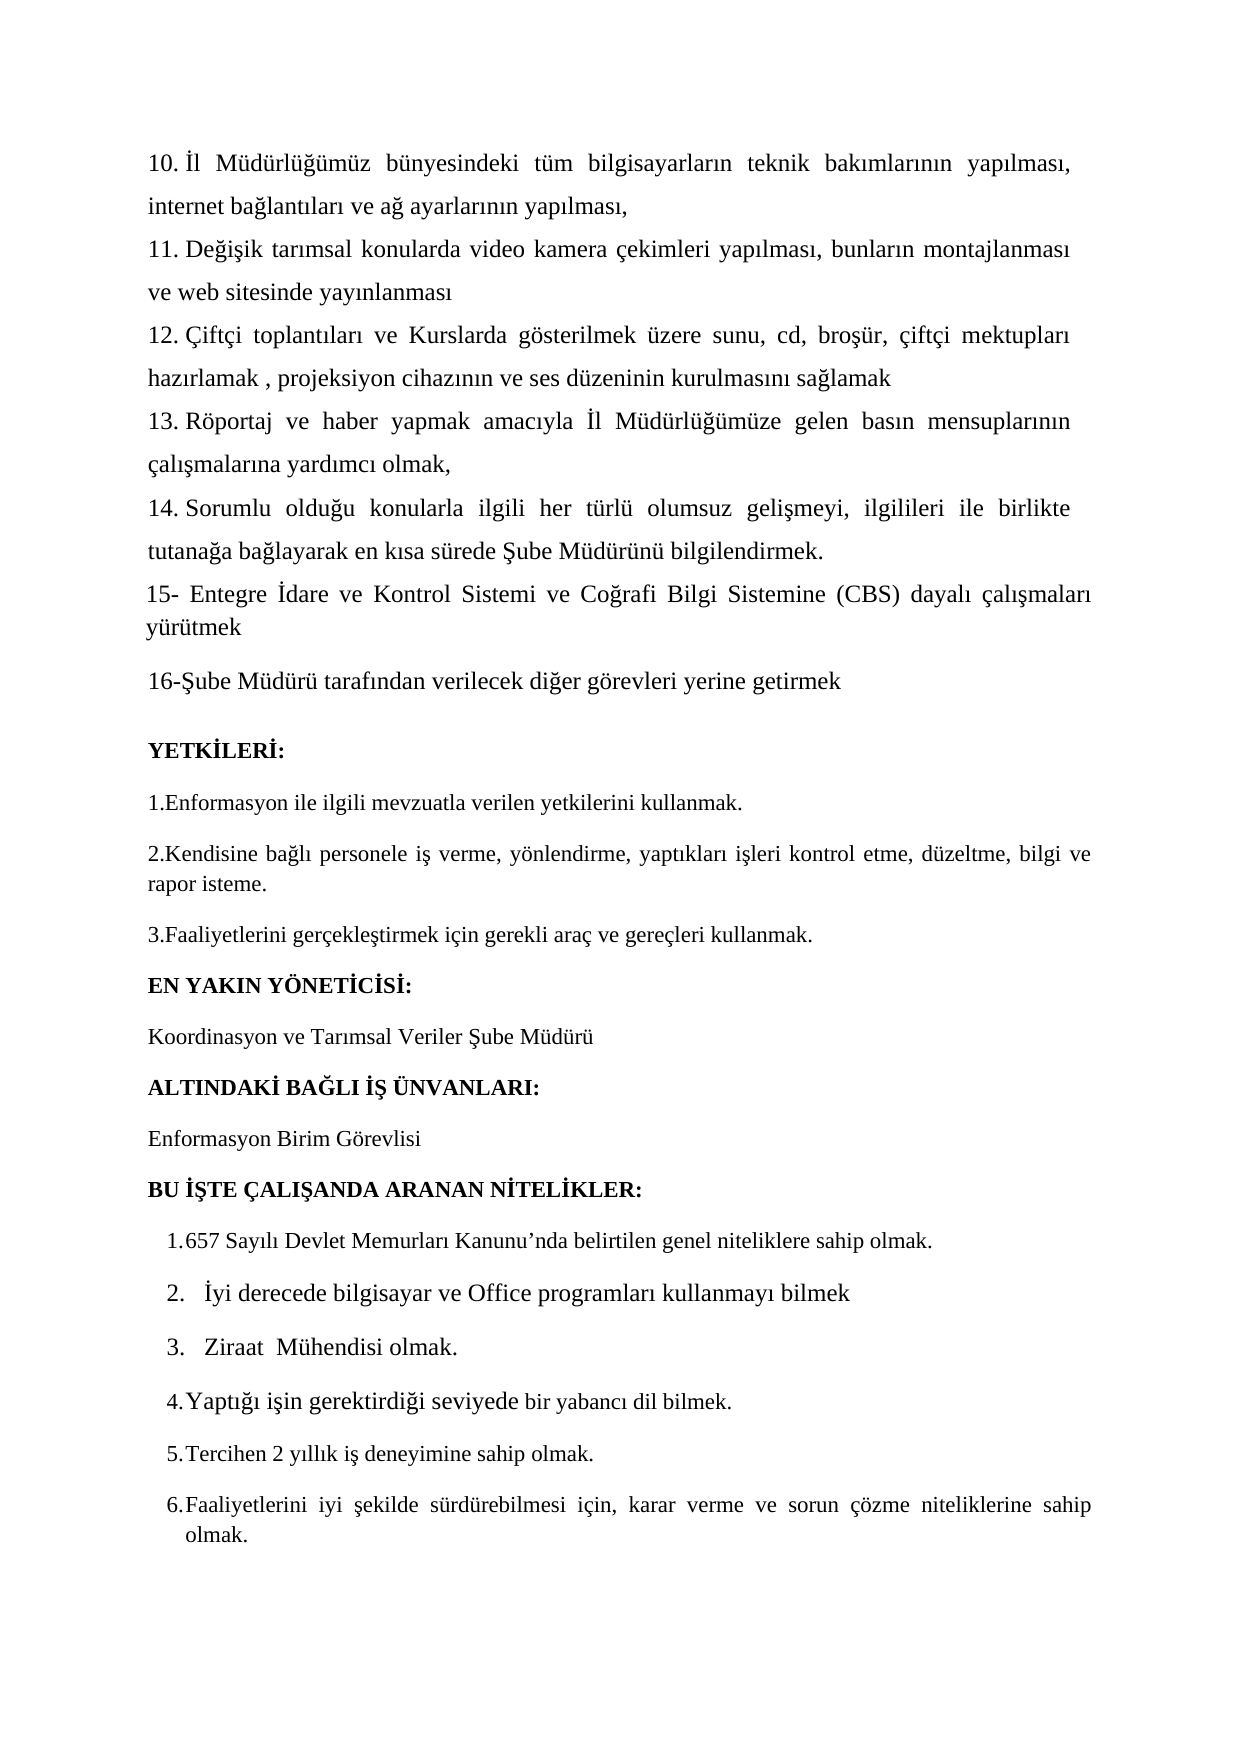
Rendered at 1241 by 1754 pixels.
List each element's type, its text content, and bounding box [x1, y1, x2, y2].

list Faaliyetlerini iyi şekilde sürdürebilmesi için, karar verme ve sorun çözme niteliklerine sahip olmak. [166, 1491, 1093, 1547]
list Yaptığı işin gerektirdiği seviyede bir yabancı dil bilmek. [166, 1386, 1093, 1415]
text 15- Entegre İdare ve Kontrol Sistemi ve Coğrafi Bilgi Sistemine (CBS) dayalı çalışmaları yürütmek [146, 579, 1093, 641]
list İl Müdürlüğümüz bünyesindeki tüm bilgisayarların teknik bakımlarının yapılması, internet bağlantıları ve ağ ayarlarının yapılması, [148, 148, 1071, 219]
list Tercihen 2 yıllık iş deneyimine sahip olmak. [166, 1440, 1093, 1466]
text EN YAKIN YÖNETİCİSİ: [148, 972, 1093, 998]
list Röportaj ve haber yapmak amacıyla İl Müdürlüğümüze gelen basın mensuplarının çalışmalarına yardımcı olmak, [148, 406, 1071, 478]
text 1.Enformasyon ile ilgili mevzuatla verilen yetkilerini kullanmak. [148, 789, 1093, 815]
text Enformasyon Birim Görevlisi [148, 1125, 1093, 1151]
list Sorumlu olduğu konularla ilgili her türlü olumsuz gelişmeyi, ilgilileri ile birlikte tutanağa bağlayarak en kısa sürede Şube Müdürünü bilgilendirmek. [148, 493, 1071, 564]
list Değişik tarımsal konularda video kamera çekimleri yapılması, bunların montajlanması ve web sitesinde yayınlanması [148, 234, 1071, 306]
text BU İŞTE ÇALIŞANDA ARANAN NİTELİKLER: [148, 1176, 1093, 1202]
text YETKİLERİ: [148, 738, 1093, 764]
list Çiftçi toplantıları ve Kurslarda gösterilmek üzere sunu, cd, broşür, çiftçi mektupları hazırlamak , projeksiyon cihazının ve ses düzeninin kurulmasını sağlamak [148, 320, 1071, 392]
text Koordinasyon ve Tarımsal Veriler Şube Müdürü [148, 1023, 1093, 1049]
list İyi derecede bilgisayar ve Office programları kullanmayı bilmek [166, 1278, 1093, 1307]
list Ziraat Mühendisi olmak. [166, 1332, 1093, 1361]
text 2.Kendisine bağlı personele iş verme, yönlendirme, yaptıkları işleri kontrol etme, düzeltme, bilgi ve rapor isteme. [148, 840, 1093, 896]
text ALTINDAKİ BAĞLI İŞ ÜNVANLARI: [148, 1074, 1093, 1100]
text 16-Şube Müdürü tarafından verilecek diğer görevleri yerine getirmek [148, 666, 1071, 694]
list 657 Sayılı Devlet Memurları Kanunu’nda belirtilen genel niteliklere sahip olmak. [166, 1227, 1093, 1253]
text 3.Faaliyetlerini gerçekleştirmek için gerekli araç ve gereçleri kullanmak. [148, 921, 1093, 947]
